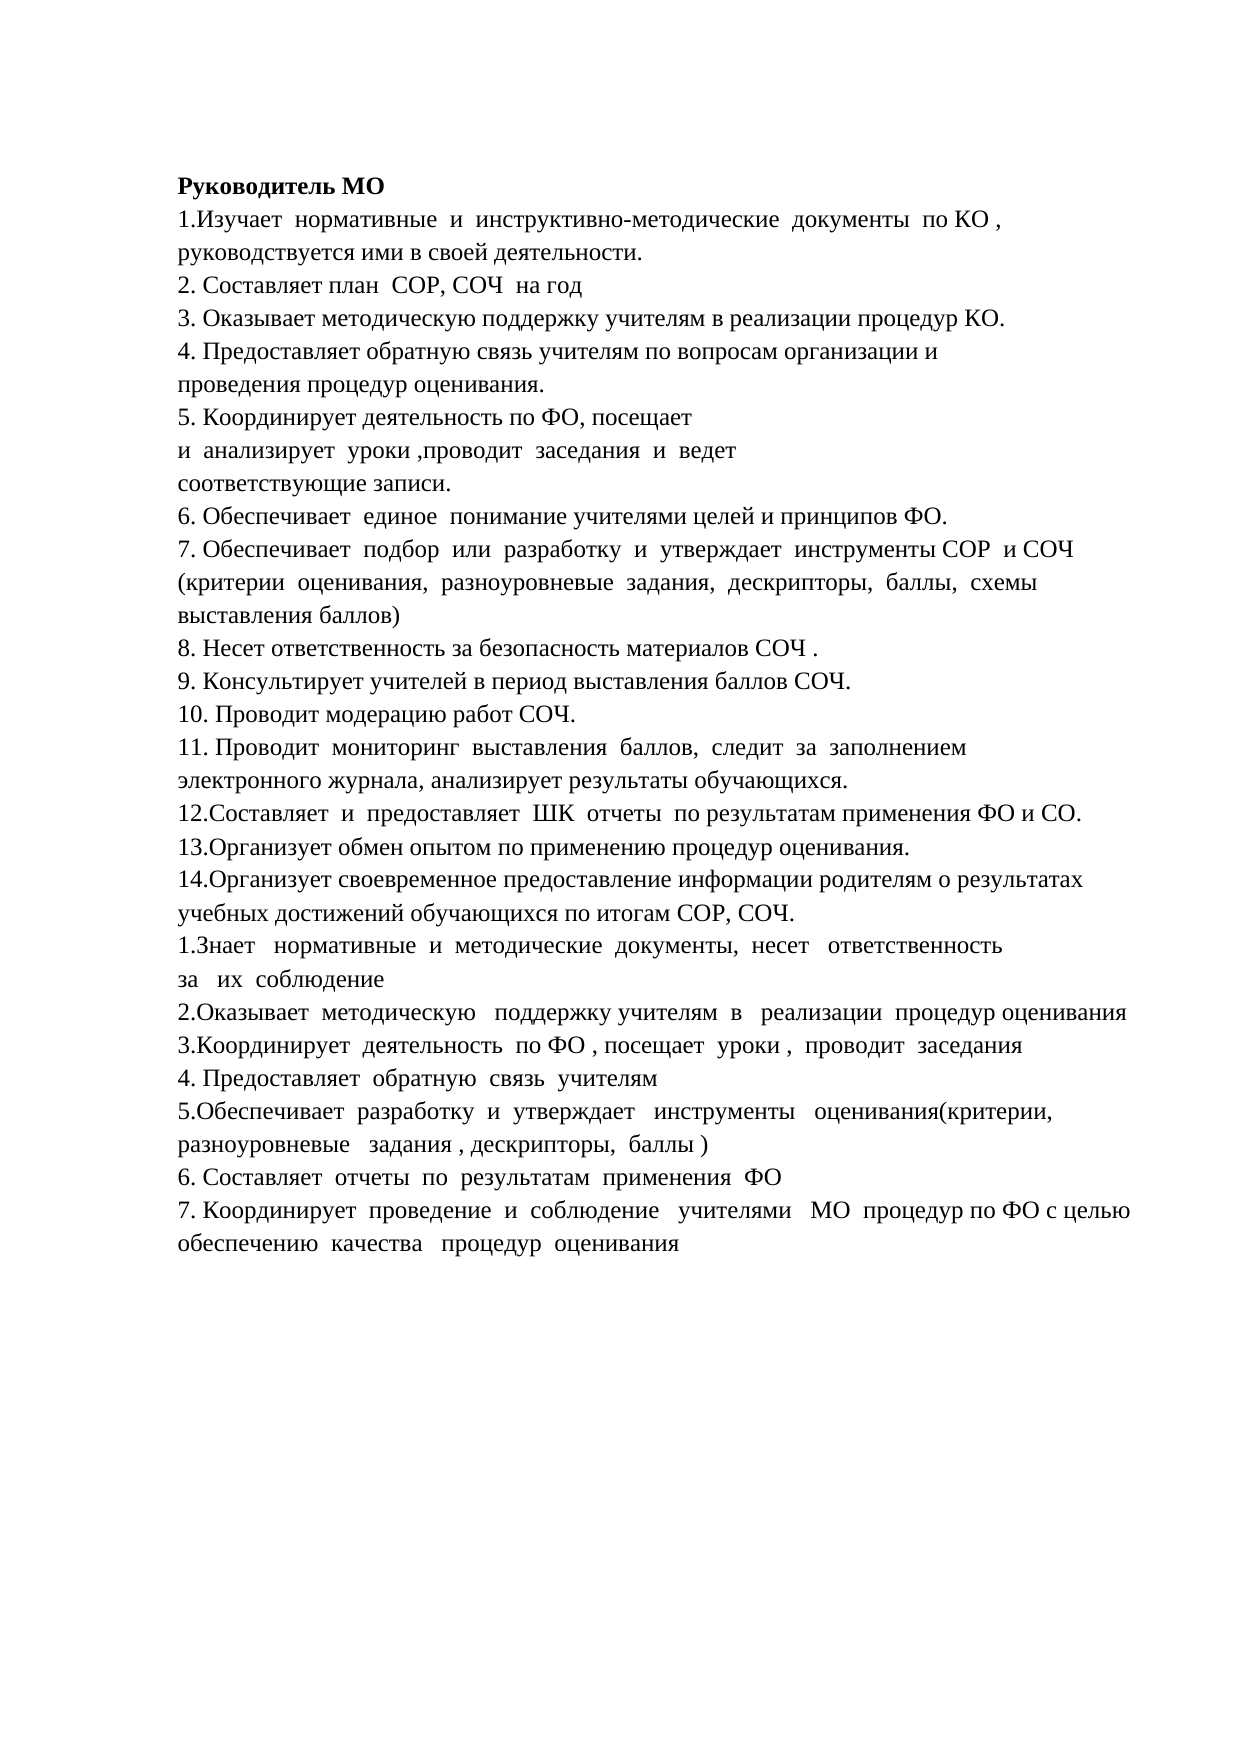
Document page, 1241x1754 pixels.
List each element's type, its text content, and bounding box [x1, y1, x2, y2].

text 7. Обеспечивает подбор или разработку и утверждает инструменты СОР и СОЧ (критерии оценивания, разноуровневые задания, дескрипторы, баллы, схемы [177, 534, 1152, 596]
text 3. Оказывает методическую поддержку учителям в реализации процедур КО. [177, 303, 1152, 332]
text соответствующие записи. [177, 468, 1152, 497]
text Руководитель МО [177, 171, 1152, 200]
text 4. Предоставляет обратную связь учителям [177, 1063, 1152, 1091]
text 4. Предоставляет обратную связь учителям по вопросам организации и [177, 336, 1152, 365]
text 14.Организует своевременное предоставление информации родителям о результатах учебных достижений обучающихся по итогам СОР, СОЧ. [177, 864, 1152, 926]
text 2.Оказывает методическую поддержку учителям в реализации процедур оценивания [177, 997, 1152, 1025]
text за их соблюдение [177, 964, 1152, 992]
text 1.Изучает нормативные и инструктивно-методические документы по КО , руководствуется ими в своей деятельности. [177, 204, 1152, 266]
text 11. Проводит мониторинг выставления баллов, следит за заполнением [177, 732, 1152, 761]
text обеспечению качества процедур оценивания [177, 1228, 1152, 1257]
text 13.Организует обмен опытом по применению процедур оценивания. [177, 832, 1152, 860]
text выставления баллов) [177, 600, 1152, 629]
text 3.Координирует деятельность по ФО , посещает уроки , проводит заседания [177, 1030, 1152, 1058]
text 12.Составляет и предоставляет ШК отчеты по результатам применения ФО и СО. [177, 798, 1152, 827]
text 1.Знает нормативные и методические документы, несет ответственность [177, 931, 1152, 959]
text 6. Обеспечивает единое понимание учителями целей и принципов ФО. [177, 501, 1152, 530]
text и анализирует уроки ,проводит заседания и ведет [177, 435, 1152, 464]
text 10. Проводит модерацию работ СОЧ. [177, 699, 1152, 728]
text 5.Обеспечивает разработку и утверждает инструменты оценивания(критерии, разноуровневые задания , дескрипторы, баллы ) [177, 1096, 1152, 1157]
text 7. Координирует проведение и соблюдение учителями МО процедур по ФО с целью [177, 1195, 1152, 1223]
text 5. Координирует деятельность по ФО, посещает [177, 402, 1152, 431]
text электронного журнала, анализирует результаты обучающихся. [177, 766, 1152, 794]
text 8. Несет ответственность за безопасность материалов СОЧ . [177, 633, 1152, 662]
text проведения процедур оценивания. [177, 369, 1152, 398]
text 6. Составляет отчеты по результатам применения ФО [177, 1162, 1152, 1191]
text 9. Консультирует учителей в период выставления баллов СОЧ. [177, 666, 1152, 695]
text 2. Составляет план СОР, СОЧ на год [177, 270, 1152, 299]
